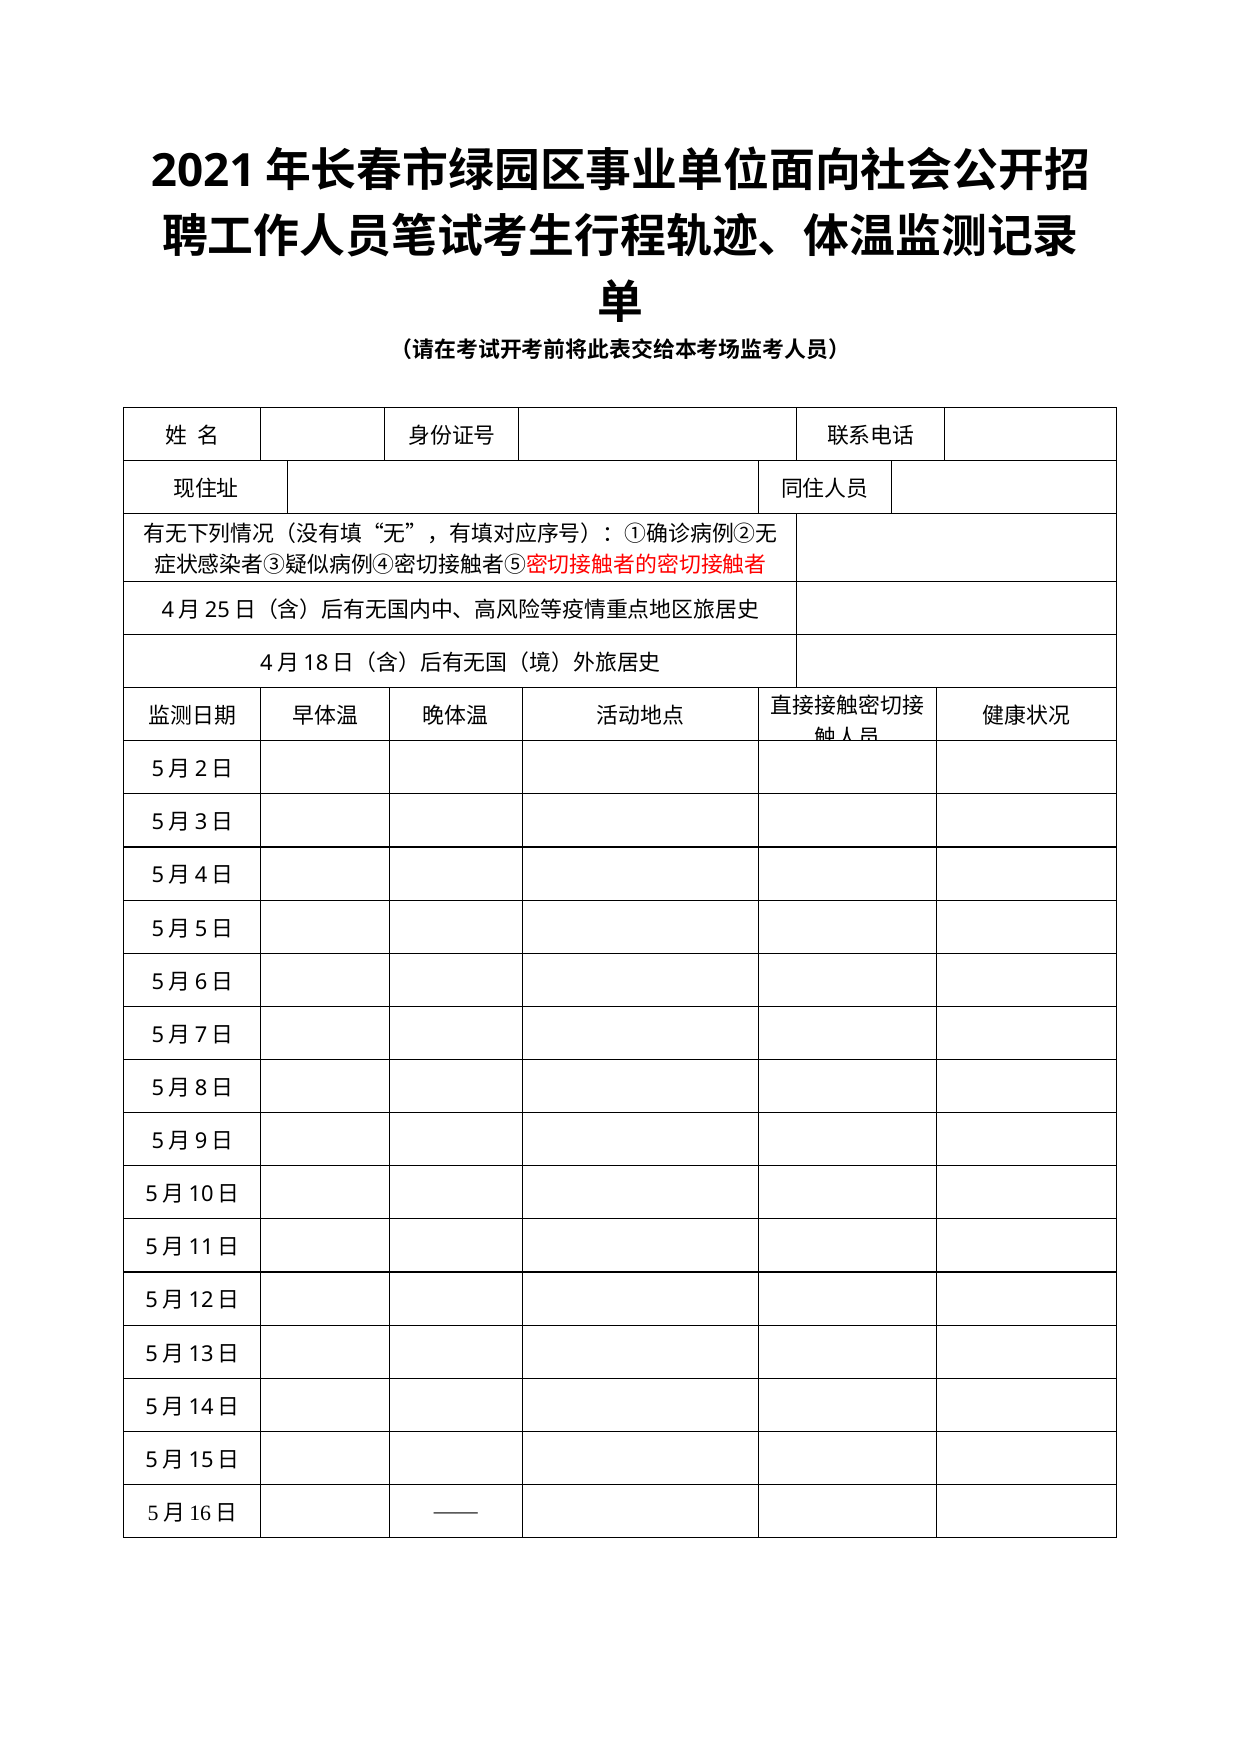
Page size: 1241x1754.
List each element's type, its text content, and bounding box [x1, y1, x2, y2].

text （请在考试开考前将此表交给本考场监考人员） [148, 332, 1092, 364]
table_cell 活动地点 [523, 688, 758, 740]
table_cell [261, 1485, 389, 1537]
table_cell [937, 1219, 1116, 1271]
table_cell [390, 1379, 522, 1431]
table_cell [937, 1060, 1116, 1112]
table_cell [759, 1219, 936, 1271]
table_cell [523, 1166, 758, 1218]
table_cell [759, 741, 936, 793]
table_cell [523, 1379, 758, 1431]
table_cell [261, 848, 389, 899]
table_cell [261, 1113, 389, 1165]
table_cell 5月11日 [124, 1219, 260, 1271]
table_cell [390, 954, 522, 1006]
table_cell [937, 741, 1116, 793]
table_cell [797, 582, 1116, 634]
table_cell [937, 1432, 1116, 1484]
table_cell [937, 1485, 1116, 1537]
table_cell [523, 1273, 758, 1324]
table_cell [390, 901, 522, 953]
table_cell [261, 901, 389, 953]
table_cell [261, 1432, 389, 1484]
table_cell 同住人员 [759, 461, 891, 513]
table_cell [261, 1060, 389, 1112]
table_cell 监测日期 [124, 688, 260, 740]
table_cell [390, 794, 522, 846]
table_cell [937, 1326, 1116, 1378]
table_cell [523, 1326, 758, 1378]
table_cell [523, 741, 758, 793]
table_cell [797, 514, 1116, 581]
table_cell [523, 954, 758, 1006]
table_cell [390, 1113, 522, 1165]
table_cell [523, 794, 758, 846]
table_cell 5月16日 [124, 1485, 260, 1537]
table_cell 5月4日 [124, 848, 260, 899]
table_cell [759, 1060, 936, 1112]
table_cell 5月3日 [124, 794, 260, 846]
table_header [519, 408, 796, 460]
table_cell [261, 1379, 389, 1431]
table_cell [937, 1113, 1116, 1165]
table_cell 现住址 [124, 461, 287, 513]
table_cell [523, 848, 758, 899]
table_cell [759, 848, 936, 899]
table_cell [261, 1166, 389, 1218]
table_cell [937, 954, 1116, 1006]
table_cell [390, 1219, 522, 1271]
table_cell [759, 1113, 936, 1165]
table_cell 4月18日（含）后有无国（境）外旅居史 [124, 635, 796, 687]
table_cell [759, 1432, 936, 1484]
table_cell [797, 635, 1116, 687]
table_cell [390, 848, 522, 899]
table_cell 5月10日 [124, 1166, 260, 1218]
table_header 姓 名 [124, 408, 260, 460]
table_cell 晚体温 [390, 688, 522, 740]
table_cell [390, 1273, 522, 1324]
table_cell [390, 741, 522, 793]
table_cell [523, 901, 758, 953]
table_header 身份证号 [385, 408, 518, 460]
table_cell [759, 954, 936, 1006]
table_cell [261, 1273, 389, 1324]
table_cell [261, 1219, 389, 1271]
table_cell [523, 1485, 758, 1537]
table_cell [390, 1432, 522, 1484]
table_cell 5月14日 [124, 1379, 260, 1431]
table_cell [759, 1166, 936, 1218]
table_header 联系电话 [797, 408, 944, 460]
table_header [261, 408, 384, 460]
table_cell [261, 794, 389, 846]
table_cell [759, 1326, 936, 1378]
text 2021年长春市绿园区事业单位面向社会公开招聘工作人员笔试考生行程轨迹、体温监测记录单 [148, 133, 1092, 332]
table_cell [261, 1326, 389, 1378]
table_cell [523, 1219, 758, 1271]
table_cell 5月9日 [124, 1113, 260, 1165]
table_cell [261, 954, 389, 1006]
table_cell [288, 461, 758, 513]
table_cell 5月15日 [124, 1432, 260, 1484]
table_cell [937, 1273, 1116, 1324]
table_cell [759, 1273, 936, 1324]
table_cell [937, 1166, 1116, 1218]
table_cell [523, 1113, 758, 1165]
table_cell 直接接触密切接触人员 [759, 688, 936, 740]
table_header [945, 408, 1116, 460]
table_cell 5月8日 [124, 1060, 260, 1112]
table_cell [937, 794, 1116, 846]
table_cell [937, 901, 1116, 953]
table_cell 4月25日（含）后有无国内中、高风险等疫情重点地区旅居史 [124, 582, 796, 634]
table_cell 5月13日 [124, 1326, 260, 1378]
table_cell [759, 1007, 936, 1059]
table_cell [937, 1379, 1116, 1431]
table_cell 5月6日 [124, 954, 260, 1006]
table_cell [390, 1060, 522, 1112]
table_cell 有无下列情况（没有填“无”，有填对应序号）：①确诊病例②无症状感染者③疑似病例④密切接触者⑤密切接触者的密切接触者 [124, 514, 796, 581]
table_cell [390, 1326, 522, 1378]
table_cell [937, 1007, 1116, 1059]
table_cell [390, 1007, 522, 1059]
table_cell [759, 794, 936, 846]
table_cell 5月2日 [124, 741, 260, 793]
table_cell [261, 741, 389, 793]
table_cell [261, 1007, 389, 1059]
table_cell [759, 1379, 936, 1431]
table_cell [523, 1060, 758, 1112]
table_cell [523, 1432, 758, 1484]
table_cell [390, 1166, 522, 1218]
table_cell 健康状况 [937, 688, 1116, 740]
table_cell 5月5日 [124, 901, 260, 953]
table_cell [759, 901, 936, 953]
table_cell [523, 1007, 758, 1059]
table_cell 早体温 [261, 688, 389, 740]
table_cell —— [390, 1485, 522, 1537]
table_cell [937, 848, 1116, 899]
table_cell [892, 461, 1116, 513]
table_cell 5月7日 [124, 1007, 260, 1059]
table_cell [759, 1485, 936, 1537]
table_cell 5月12日 [124, 1273, 260, 1324]
